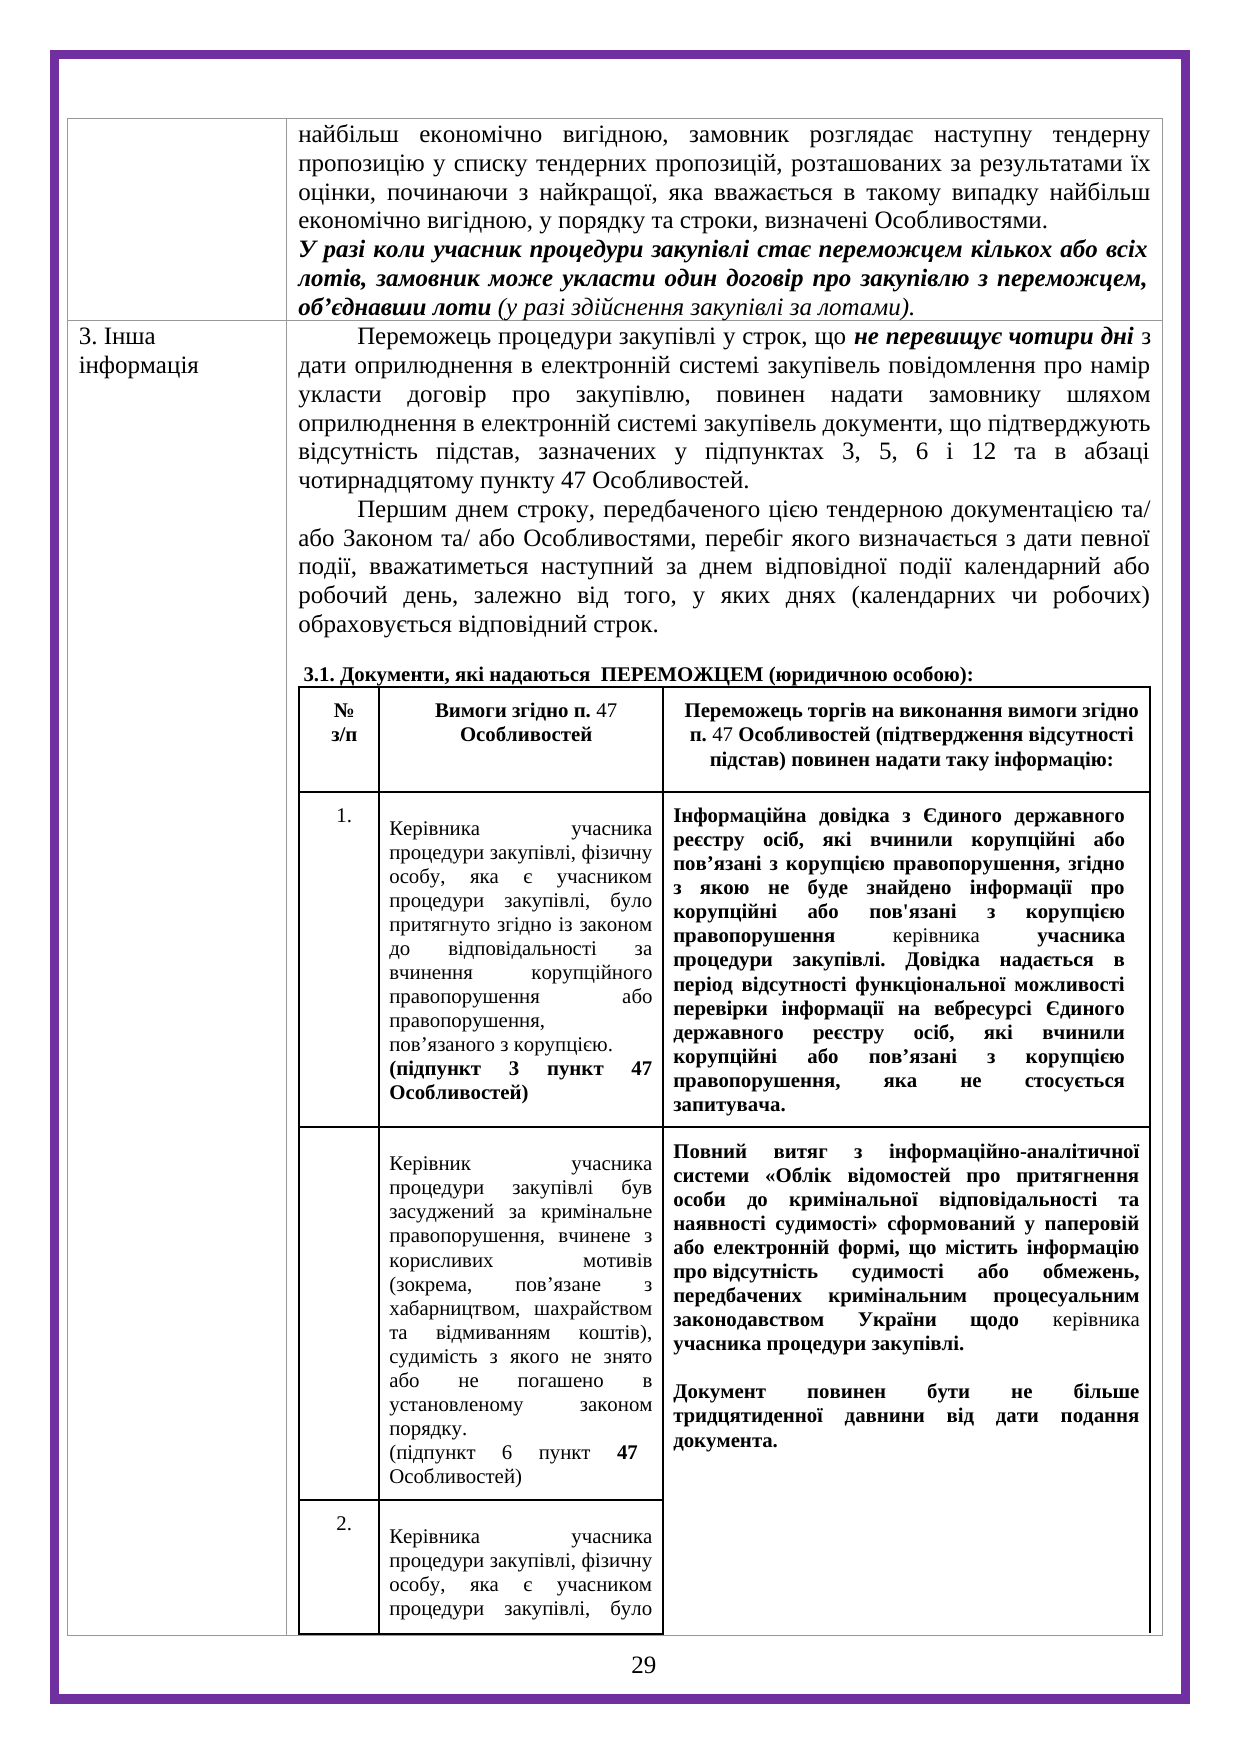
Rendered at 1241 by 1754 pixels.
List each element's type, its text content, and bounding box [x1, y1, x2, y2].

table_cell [68, 119, 286, 320]
table_cell 3. Інша інформація [68, 321, 286, 1635]
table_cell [287, 119, 1162, 320]
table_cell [287, 321, 1162, 1635]
